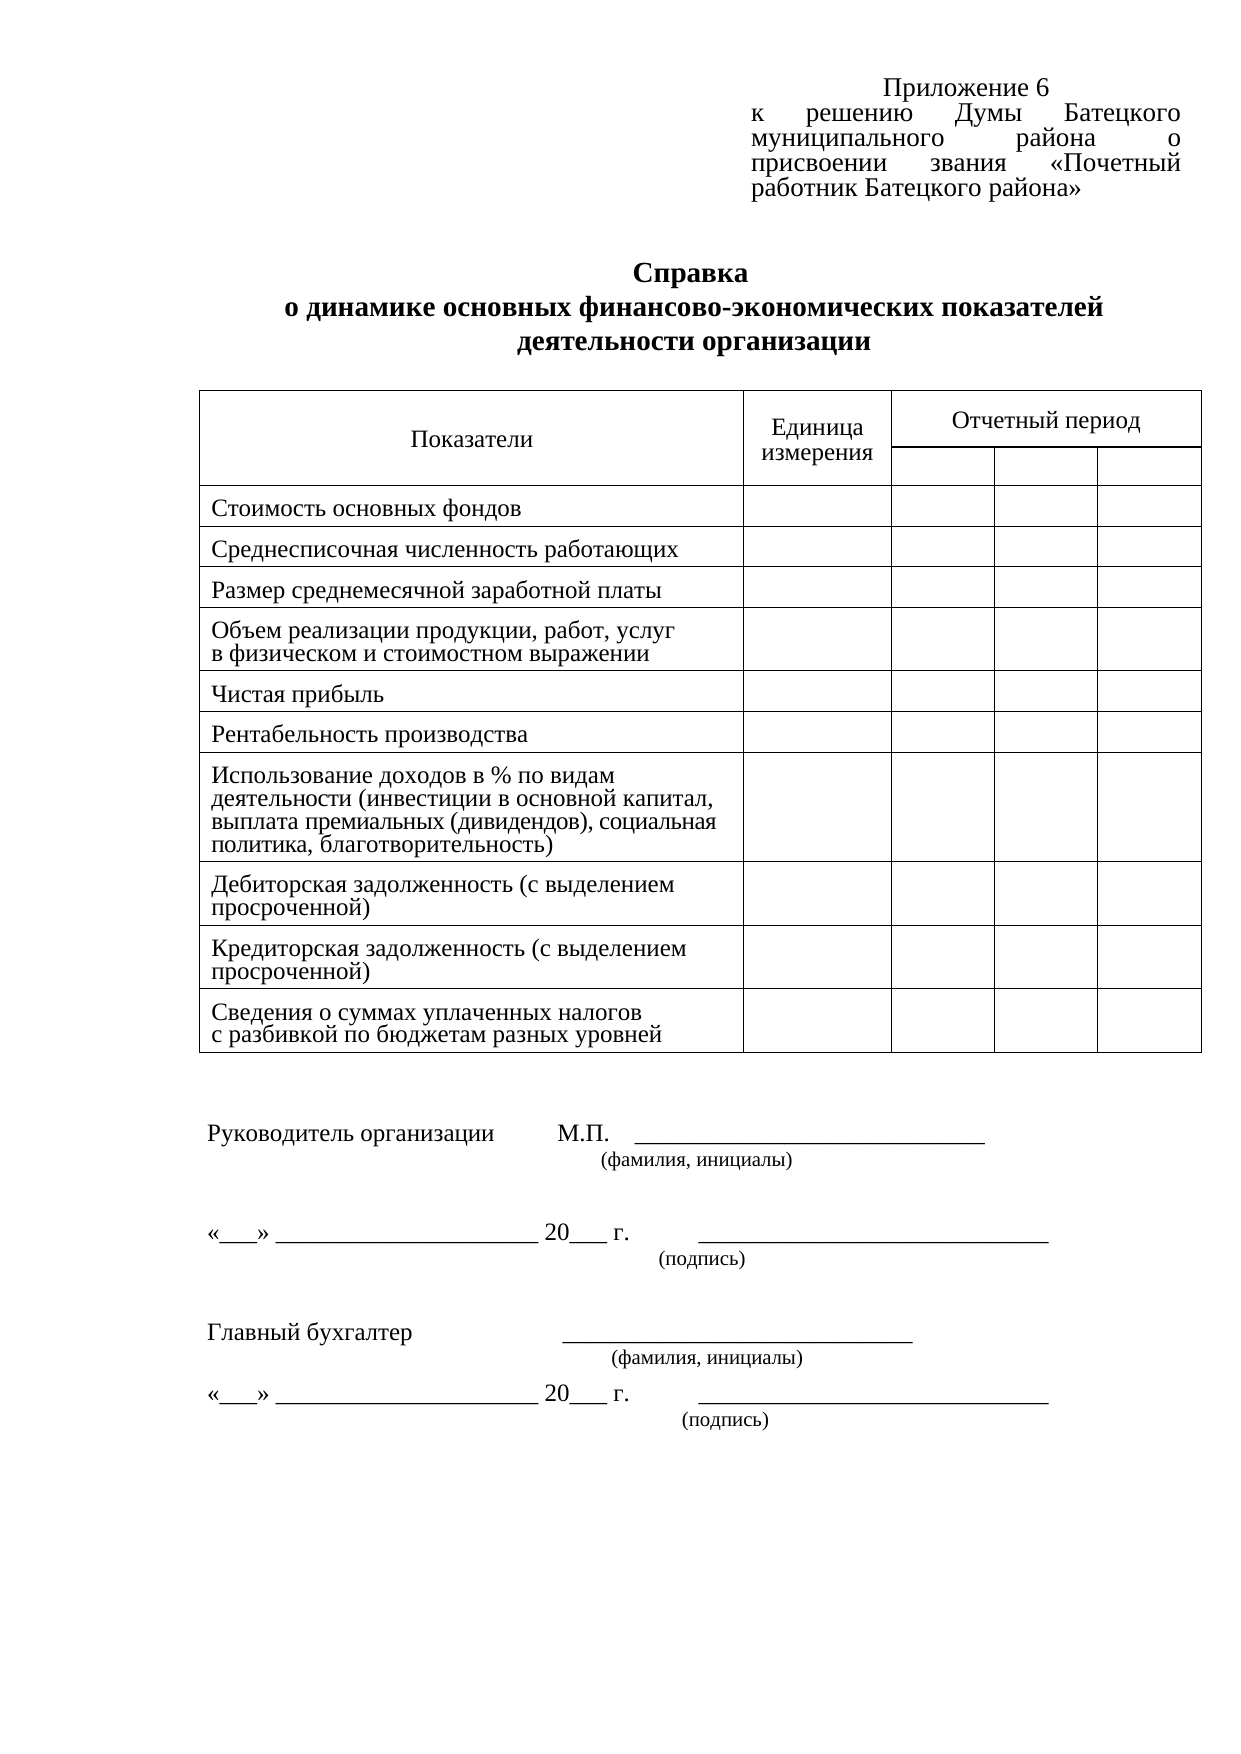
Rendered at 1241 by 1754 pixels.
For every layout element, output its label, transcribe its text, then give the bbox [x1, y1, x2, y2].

table_cell [995, 448, 1097, 485]
table_cell [1098, 608, 1201, 670]
table_cell [892, 527, 994, 566]
table_cell [1098, 862, 1201, 924]
table_cell Сведения о суммах уплаченных налогов с разбивкой по бюджетам разных уровней [200, 989, 743, 1052]
table_cell [744, 753, 891, 861]
table_cell [1098, 712, 1201, 752]
table_header Отчетный период [892, 391, 1201, 446]
table_cell [1098, 989, 1201, 1052]
table_cell [744, 671, 891, 711]
table_cell [995, 671, 1097, 711]
table_cell Объем реализации продукции, работ, услуг в физическом и стоимостном выражении [200, 608, 743, 670]
text «___» _____________________ 20___ г. ____________________________ [207, 1381, 1181, 1406]
text (фамилия, инициалы) [207, 1147, 1181, 1171]
text (подпись) [207, 1406, 1181, 1431]
table_cell Рентабельность производства [200, 712, 743, 752]
table_cell [995, 753, 1097, 861]
table_cell [1098, 567, 1201, 607]
text Приложение 6 [751, 77, 1181, 102]
table_cell [744, 862, 891, 924]
table_header Показатели [200, 391, 743, 485]
table_cell Среднесписочная численность работающих [200, 527, 743, 566]
table_header Единица измерения [744, 391, 891, 485]
table_cell [892, 486, 994, 526]
table_cell [892, 926, 994, 988]
text «___» _____________________ 20___ г. ____________________________ [207, 1221, 1181, 1246]
table_cell [744, 567, 891, 607]
table_cell Чистая прибыль [200, 671, 743, 711]
table_cell [1098, 671, 1201, 711]
table_cell [744, 712, 891, 752]
table_cell Использование доходов в % по видам деятельности (инвестиции в основной капитал, выплата премиальных (дивидендов), социальная политика, благотворительность) [200, 753, 743, 861]
text Справка о динамике основных финансово-экономических показателей деятельности организации [207, 256, 1181, 356]
table_cell [892, 862, 994, 924]
table_cell [995, 989, 1097, 1052]
table_cell [744, 926, 891, 988]
table_cell Дебиторская задолженность (с выделением просроченной) [200, 862, 743, 924]
table_cell Кредиторская задолженность (с выделением просроченной) [200, 926, 743, 988]
table_cell Размер среднемесячной заработной платы [200, 567, 743, 607]
table_cell [995, 486, 1097, 526]
table_cell [744, 527, 891, 566]
table_cell [892, 448, 994, 485]
table_cell [744, 486, 891, 526]
table_cell [995, 926, 1097, 988]
table_cell [1098, 527, 1201, 566]
text к решению Думы Батецкого муниципального района о присвоении звания «Почетный работник Батецкого района» [751, 102, 1181, 202]
table_cell [995, 567, 1097, 607]
table_cell Стоимость основных фондов [200, 486, 743, 526]
table_cell [995, 608, 1097, 670]
table_cell [892, 608, 994, 670]
table_cell [892, 753, 994, 861]
table_cell [1098, 926, 1201, 988]
text (подпись) [207, 1246, 1181, 1270]
table_cell [1098, 753, 1201, 861]
table_cell [892, 567, 994, 607]
table_cell [1098, 448, 1201, 485]
table_cell [892, 989, 994, 1052]
text Главный бухгалтер ____________________________ [207, 1320, 1181, 1345]
table_cell [892, 671, 994, 711]
table_cell [995, 527, 1097, 566]
table_cell [744, 608, 891, 670]
text Руководитель организации М.П. ____________________________ [207, 1122, 1181, 1147]
table_cell [995, 862, 1097, 924]
table_cell [1098, 486, 1201, 526]
table_cell [744, 989, 891, 1052]
table_cell [995, 712, 1097, 752]
table_cell [892, 712, 994, 752]
text (фамилия, инициалы) [207, 1345, 1181, 1369]
